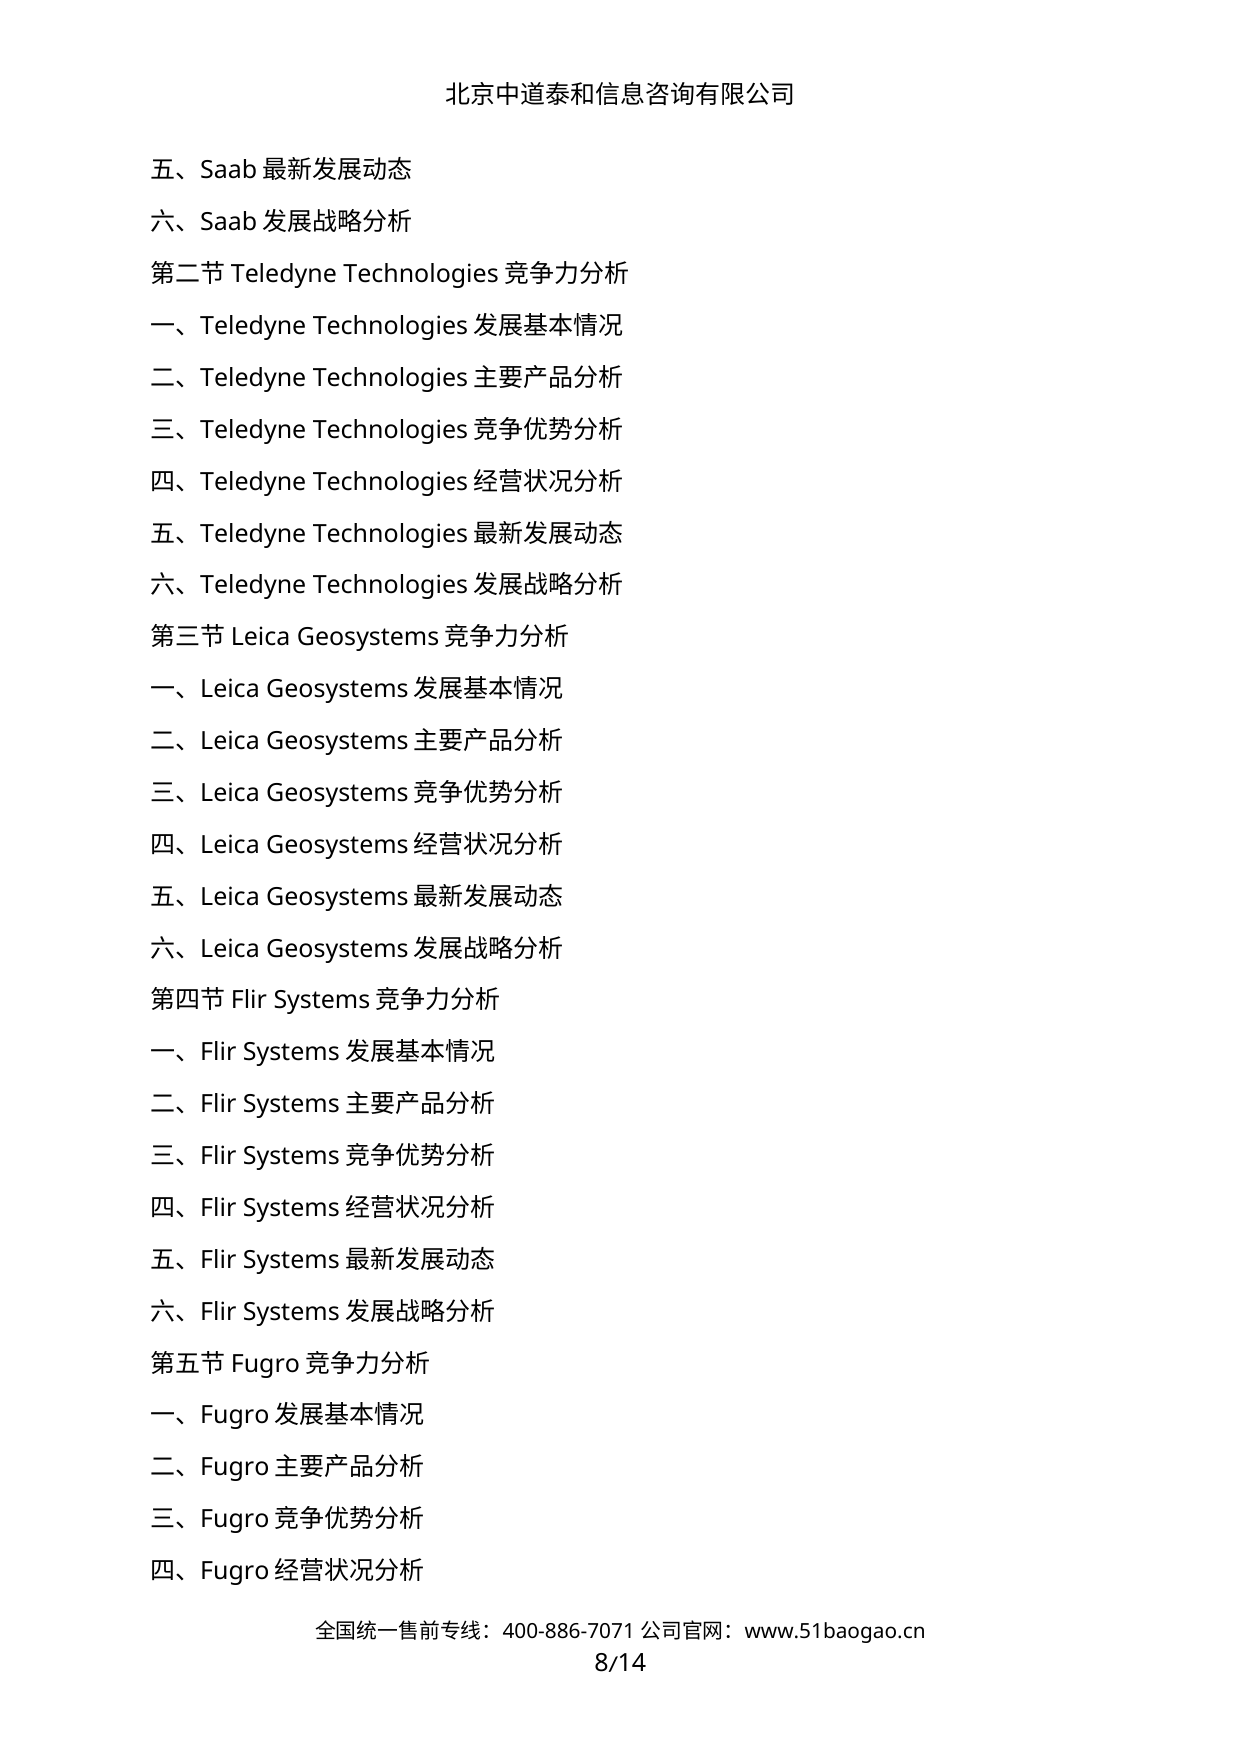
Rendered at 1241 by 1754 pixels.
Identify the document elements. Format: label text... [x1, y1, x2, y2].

text 二、Leica Geosystems主要产品分析 [150, 721, 1090, 757]
text 五、Flir Systems最新发展动态 [150, 1239, 1090, 1276]
text 二、Flir Systems主要产品分析 [150, 1084, 1090, 1120]
text 一、Teledyne Technologies发展基本情况 [150, 306, 1090, 342]
text 一、Flir Systems发展基本情况 [150, 1032, 1090, 1068]
text 一、Fugro发展基本情况 [150, 1395, 1090, 1431]
text 六、Teledyne Technologies发展战略分析 [150, 565, 1090, 601]
text 三、Leica Geosystems竞争优势分析 [150, 772, 1090, 809]
text 五、Saab最新发展动态 [150, 150, 1090, 186]
text 第三节 Leica Geosystems竞争力分析 [150, 617, 1090, 653]
text 六、Saab发展战略分析 [150, 202, 1090, 238]
text 三、Fugro竞争优势分析 [150, 1499, 1090, 1535]
text 第二节 Teledyne Technologies竞争力分析 [150, 254, 1090, 290]
text 第四节 Flir Systems竞争力分析 [150, 980, 1090, 1016]
text 四、Fugro经营状况分析 [150, 1551, 1090, 1587]
text 四、Leica Geosystems经营状况分析 [150, 824, 1090, 861]
text 一、Leica Geosystems发展基本情况 [150, 669, 1090, 705]
text 三、Teledyne Technologies竞争优势分析 [150, 409, 1090, 446]
text 四、Teledyne Technologies经营状况分析 [150, 461, 1090, 497]
text 三、Flir Systems竞争优势分析 [150, 1136, 1090, 1172]
text 四、Flir Systems经营状况分析 [150, 1187, 1090, 1224]
text 五、Leica Geosystems最新发展动态 [150, 876, 1090, 912]
text 二、Teledyne Technologies主要产品分析 [150, 357, 1090, 394]
text 五、Teledyne Technologies最新发展动态 [150, 513, 1090, 549]
text 六、Flir Systems发展战略分析 [150, 1291, 1090, 1327]
text 二、Fugro主要产品分析 [150, 1447, 1090, 1483]
text 六、Leica Geosystems发展战略分析 [150, 928, 1090, 964]
text 第五节 Fugro竞争力分析 [150, 1343, 1090, 1379]
